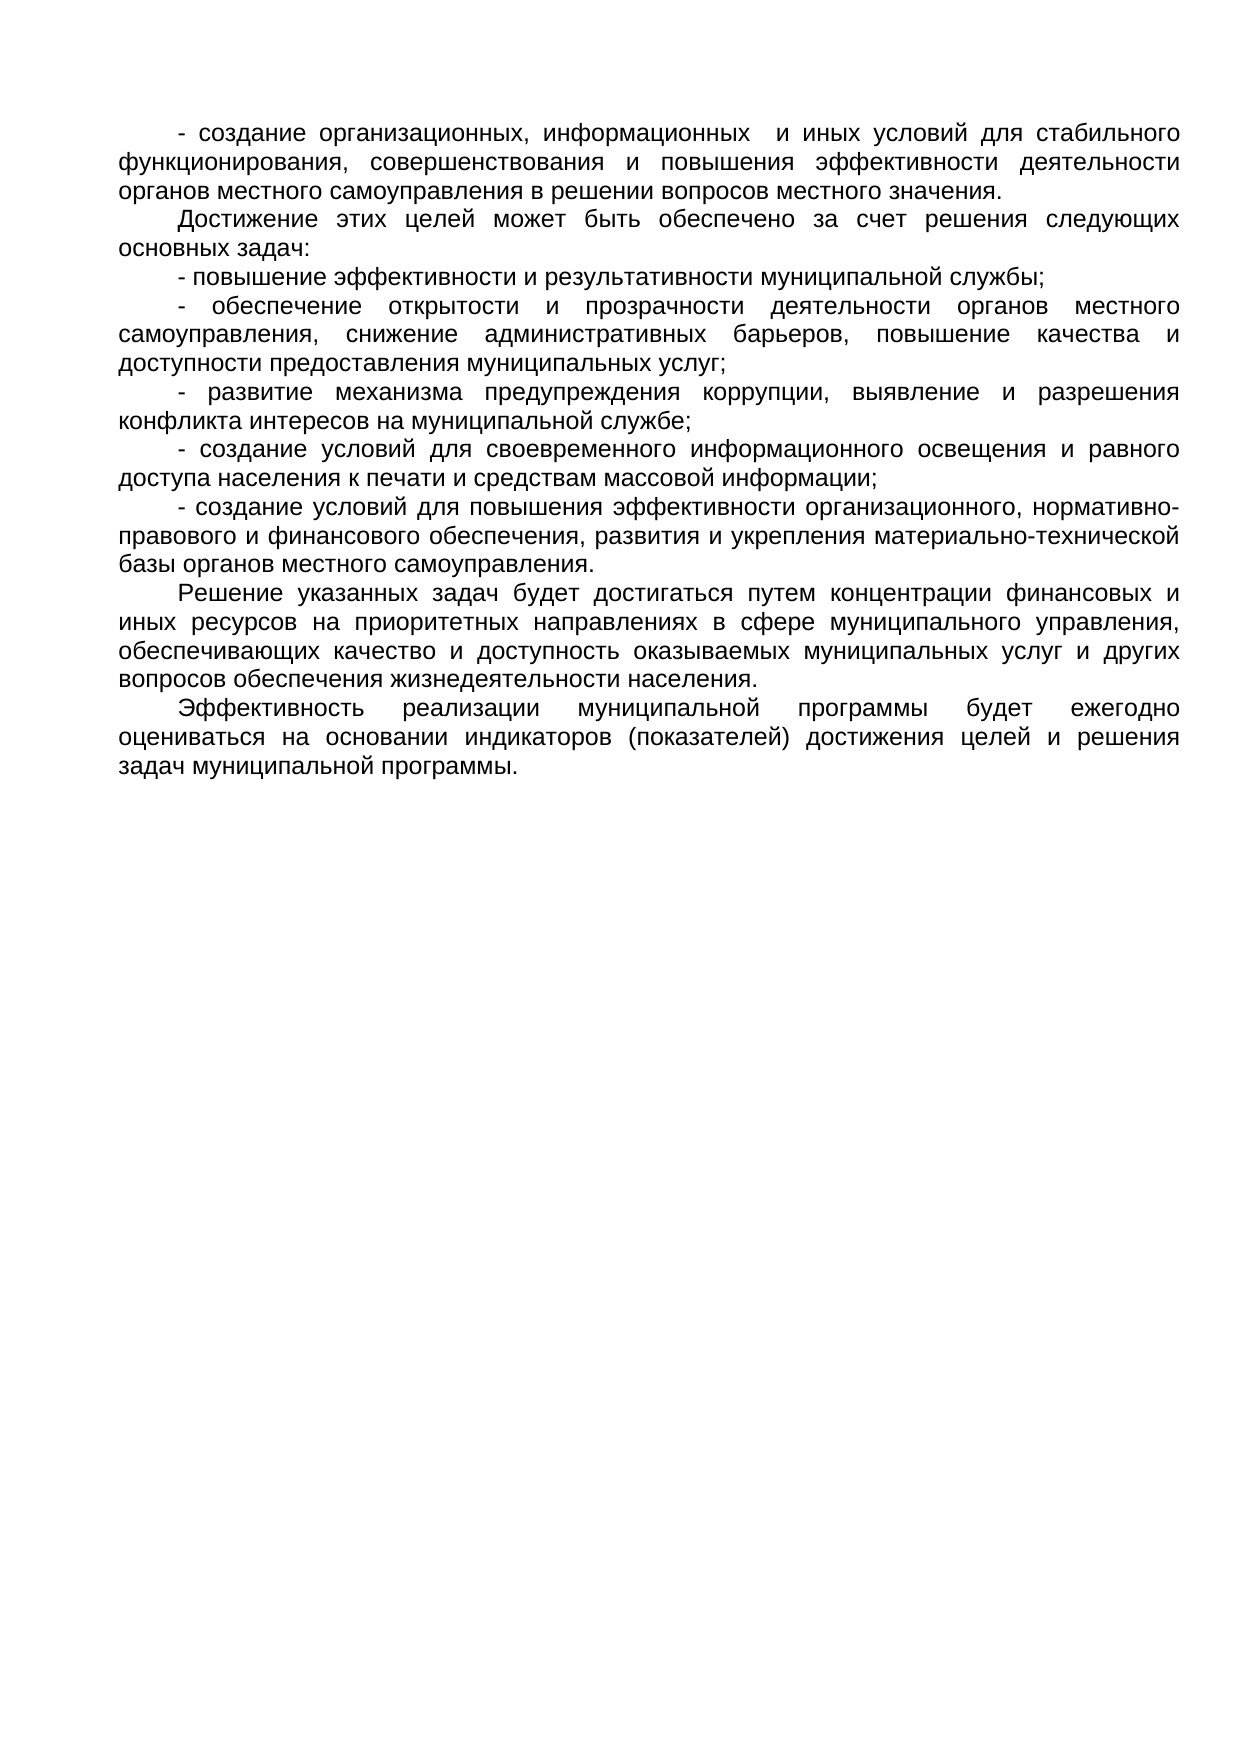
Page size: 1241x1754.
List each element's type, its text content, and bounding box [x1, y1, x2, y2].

text Достижение этих целей может быть обеспечено за счет решения следующих основных задач: [118, 204, 1181, 262]
text - повышение эффективности и результативности муниципальной службы; [118, 262, 1181, 291]
text Эффективность реализации муниципальной программы будет ежегодно оцениваться на основании индикаторов (показателей) достижения целей и решения задач муниципальной программы. [118, 693, 1181, 779]
text Решение указанных задач будет достигаться путем концентрации финансовых и иных ресурсов на приоритетных направлениях в сфере муниципального управления, обеспечивающих качество и доступность оказываемых муниципальных услуг и других вопросов обеспечения жизнедеятельности населения. [118, 578, 1181, 693]
text - обеспечение открытости и прозрачности деятельности органов местного самоуправления, снижение административных барьеров, повышение качества и доступности предоставления муниципальных услуг; [118, 291, 1181, 377]
text - создание условий для повышения эффективности организационного, нормативно-правового и финансового обеспечения, развития и укрепления материально-технической базы органов местного самоуправления. [118, 492, 1181, 578]
text - развитие механизма предупреждения коррупции, выявление и разрешения конфликта интересов на муниципальной службе; [118, 377, 1181, 434]
text - создание организационных, информационных и иных условий для стабильного функционирования, совершенствования и повышения эффективности деятельности органов местного самоуправления в решении вопросов местного значения. [118, 118, 1181, 204]
text - создание условий для своевременного информационного освещения и равного доступа населения к печати и средствам массовой информации; [118, 434, 1181, 492]
